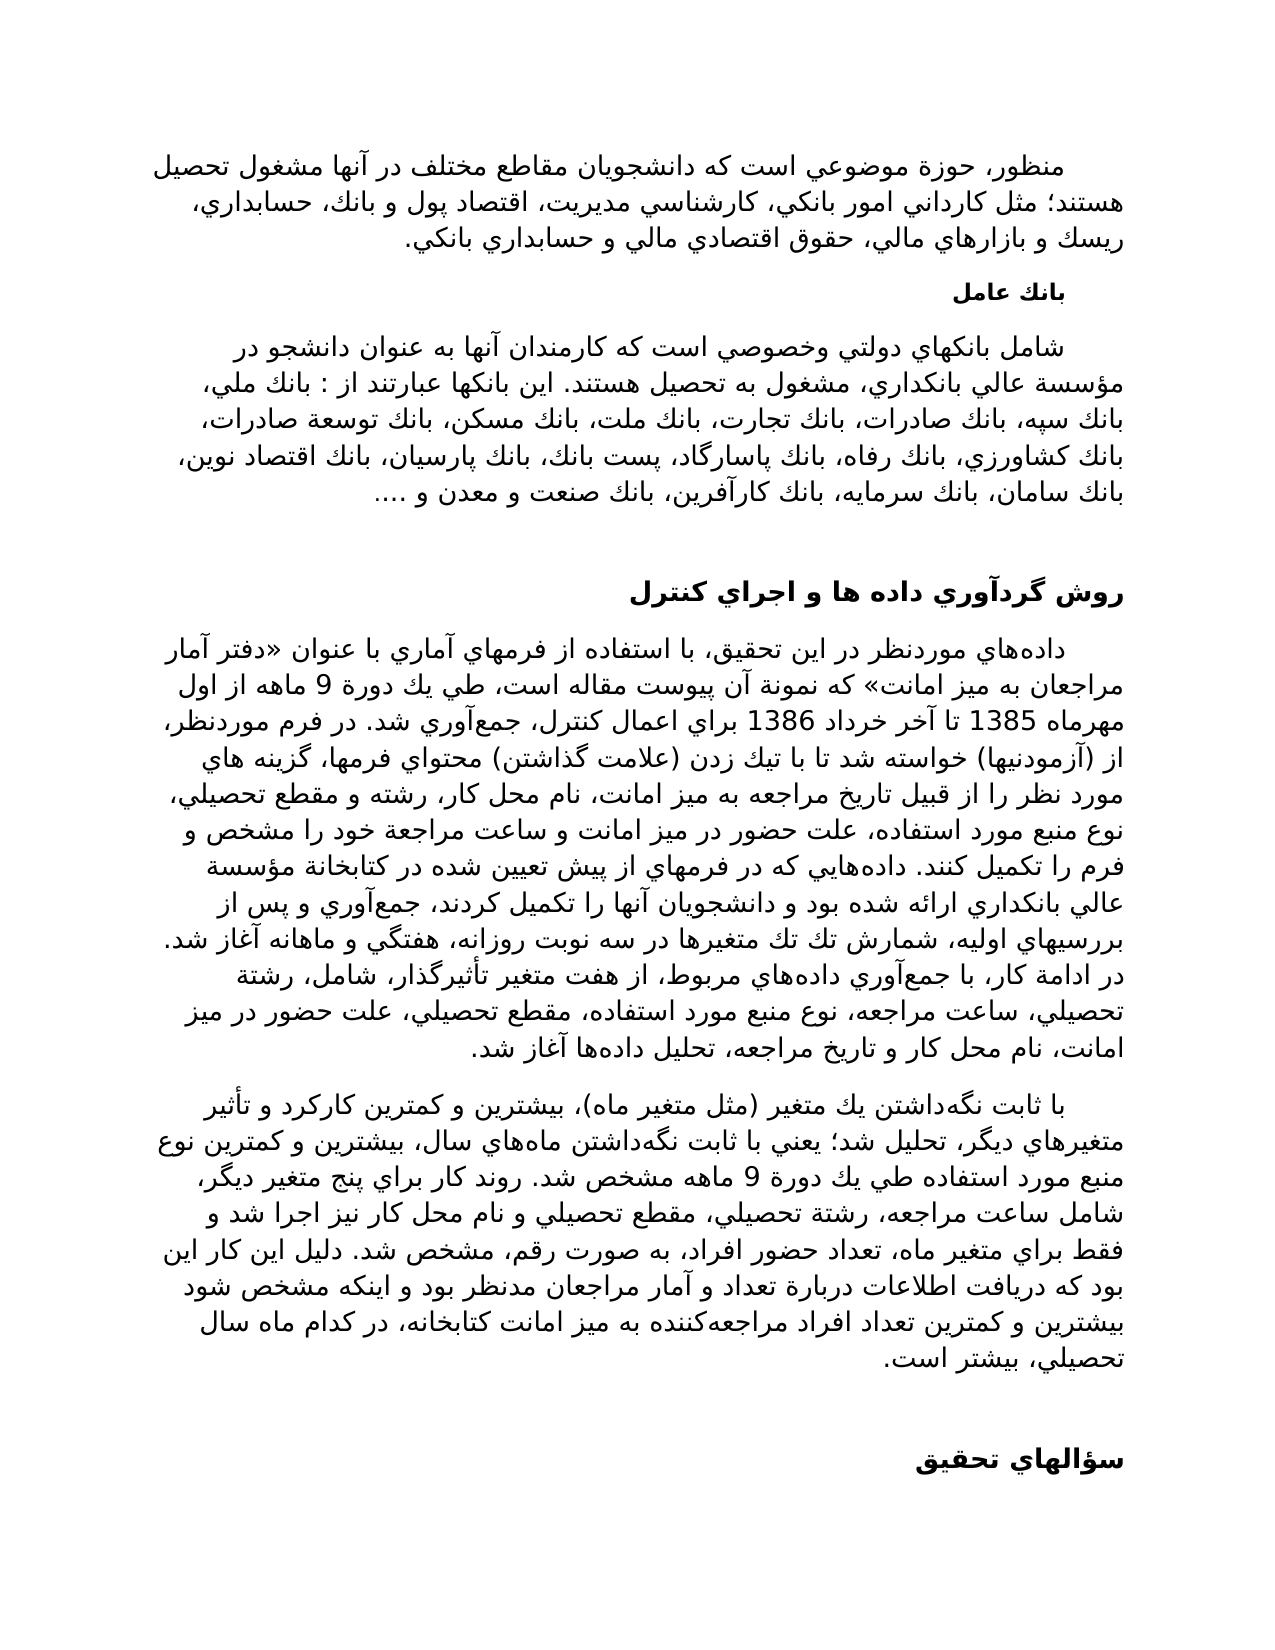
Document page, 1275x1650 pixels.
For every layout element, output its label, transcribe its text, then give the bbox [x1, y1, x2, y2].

text بانك عامل [150, 279, 1125, 306]
text روش گردآوري داده ها و اجراي كنترل [150, 576, 1125, 608]
text با ثابت نگه‌داشتن يك متغير (مثل متغير ماه)، بيشترين و كمترين كاركرد و تأثير متغيرهاي ديگر، تحليل شد؛ يعني با ثابت نگه‌‌داشتن ماه‌هاي سال، بيشترين و كمترين نوع منبع مورد استفاده طي يك دورة 9 ماهه مشخص شد. روند كار براي پنج متغير ديگر، شامل ساعت مراجعه، رشتة تحصيلي، مقطع تحصيلي و نام محل كار نيز اجرا شد و فقط براي متغير ماه، تعداد حضور افراد، به صورت رقم، مشخص شد. دليل اين كار اين بود كه دريافت اطلاعات دربارة تعداد و آمار مراجعان مدنظر بود و اينكه مشخص شود بيشترين و كمترين تعداد افراد مراجعه‌كننده به ميز امانت كتابخانه، در كدام ماه سال تحصيلي، بيشتر است. [150, 1089, 1125, 1374]
text داده‌هاي موردنظر در اين تحقيق، با استفاده از فرمهاي آماري با عنوان «دفتر آمار مراجعان به ميز امانت» كه نمونة آن پيوست مقاله است، طي يك دورة 9 ماهه از اول مهرماه 1385 تا آخر خرداد 1386 براي اعمال كنترل، جمع‌آوري شد. در فرم موردنظر، از (آزمودنيها) خواسته شد تا با تيك زدن (علامت گذاشتن) محتواي فرمها، گزينه هاي مورد نظر را از قبيل تاريخ مراجعه به ميز امانت، نام محل كار، رشته و مقطع تحصيلي، نوع منبع مورد استفاده، علت حضور در ميز امانت و ساعت مراجعة خود را مشخص و فرم را تكميل كنند. داده‌هايي كه در فرمهاي از پيش تعيين شده در كتابخانة مؤسسة عالي بانكداري ارائه شده بود و دانشجويان آنها را تكميل كردند، جمع‌آوري و پس از بررسيهاي اوليه، شمارش تك تك متغيرها در سه نوبت روزانه، هفتگي و ماهانه آغاز شد. در ادامة كار، با جمع‌آوري داده‌هاي مربوط، از هفت متغير تأثيرگذار، شامل، رشتة تحصيلي، ساعت مراجعه، نوع منبع مورد استفاده، مقطع تحصيلي، علت حضور در ميز امانت، نام محل كار و تاريخ مراجعه، تحليل داده‌ها آغاز شد. [150, 633, 1125, 1063]
text سؤالهاي تحقيق [150, 1443, 1125, 1474]
text منظور، حوزة موضوعي است كه دانشجويان مقاطع مختلف در آنها مشغول تحصيل هستند؛ مثل كارداني امور بانكي، كارشناسي مديريت، اقتصاد پول و بانك، حسابداري، ريسك و بازارهاي مالي، حقوق اقتصادي مالي و حسابداري بانكي. [150, 150, 1125, 254]
text شامل بانكهاي دولتي وخصوصي است كه كارمندان آنها به عنوان دانشجو در مؤسسة عالي بانكداري، مشغول به تحصيل هستند. اين بانكها عبارتند از : بانك ملي، بانك سپه، بانك صادرات، بانك تجارت، بانك ملت، بانك مسكن، بانك توسعة صادرات، بانك كشاورزي، بانك رفاه، بانك پاسارگاد، پست بانك، بانك پارسيان، بانك اقتصاد نوين، بانك سامان، بانك سرمايه، بانك كارآفرين، بانك صنعت و معدن و .... [150, 331, 1125, 508]
